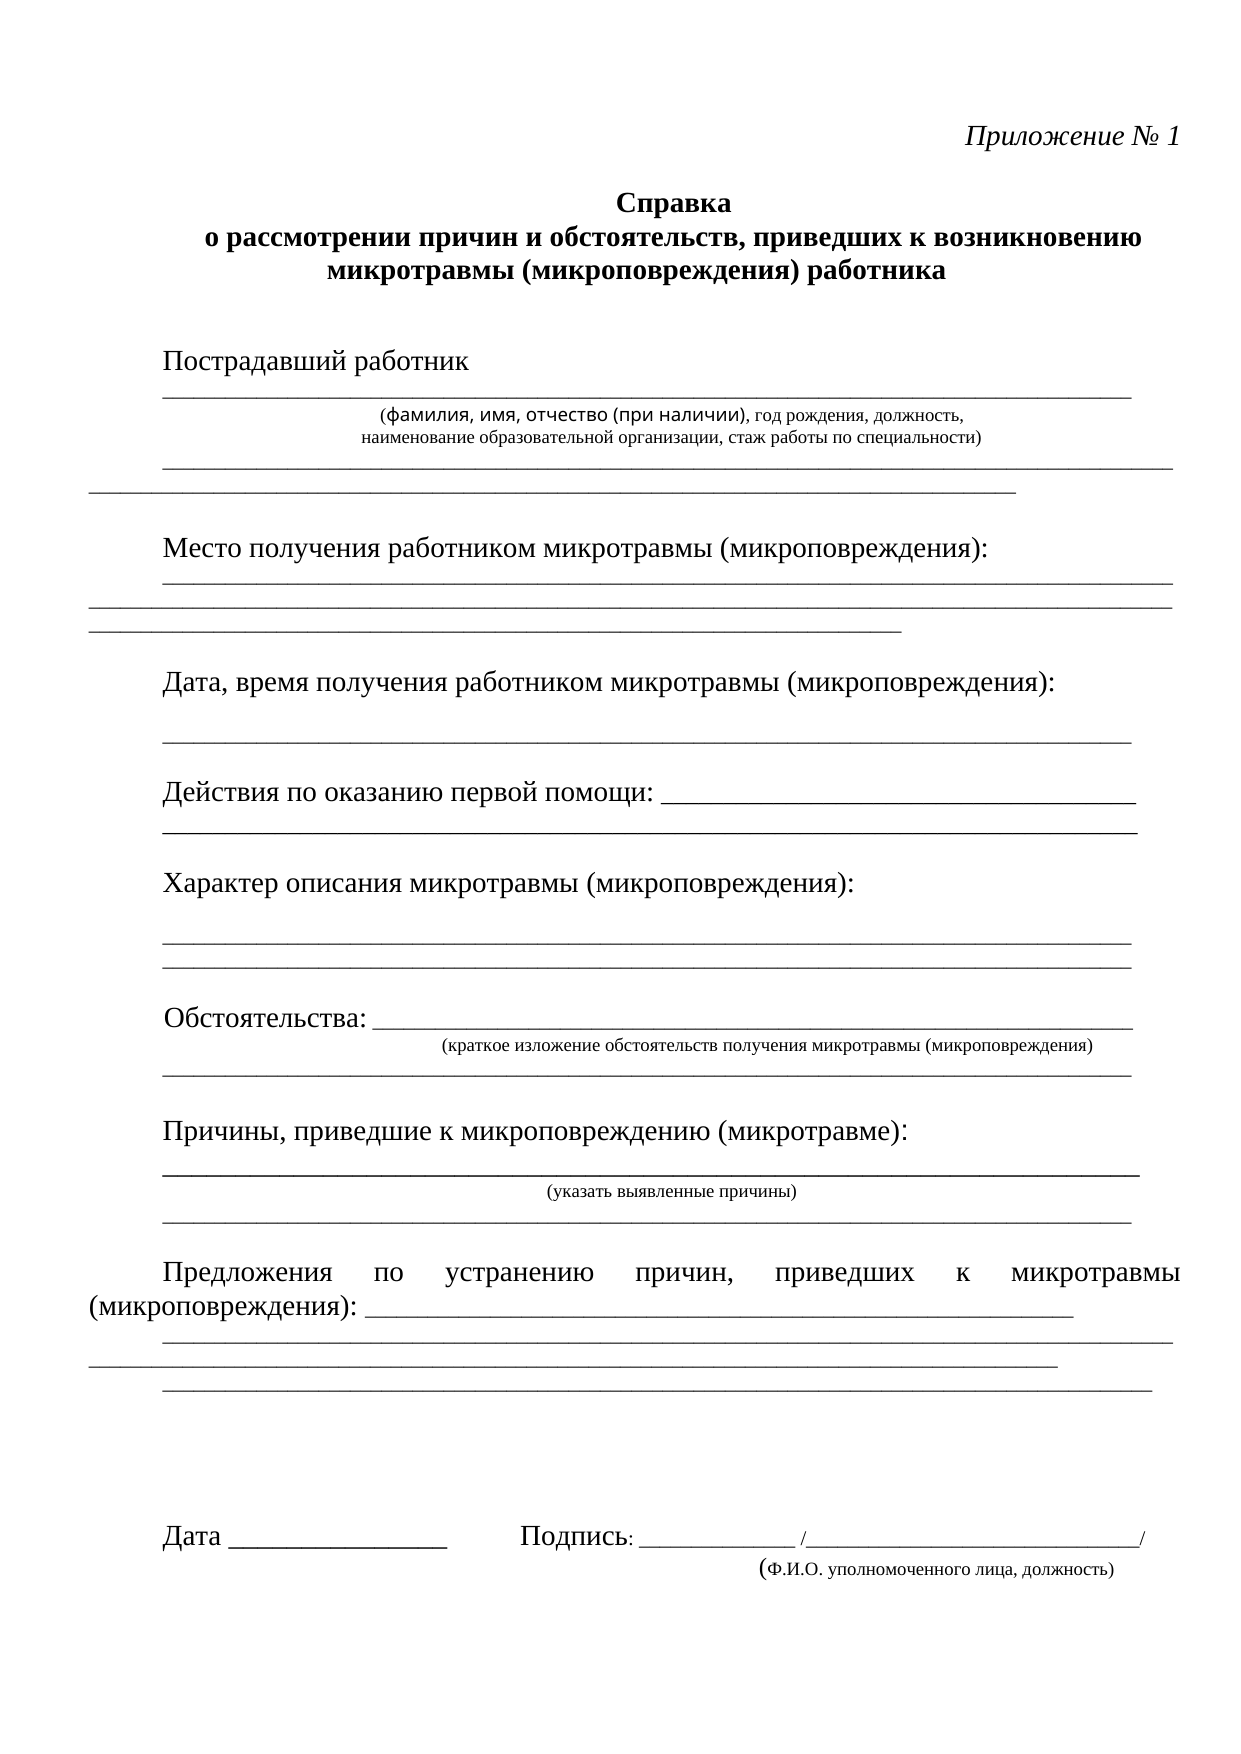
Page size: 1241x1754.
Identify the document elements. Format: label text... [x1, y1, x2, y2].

text Дата, время получения работником микротравмы (микроповреждения): [89, 664, 1181, 698]
text Характер описания микротравмы (микроповреждения): [89, 866, 1181, 899]
text Приложение № 1 [89, 118, 1181, 152]
text _____________________________________________________________________________________________ [89, 923, 1181, 947]
text Причины, приведшие к микроповреждению (микротравме): [89, 1113, 1184, 1146]
text _____________________________________________________________________________________________ [89, 1055, 1181, 1079]
text (Ф.И.О. уполномоченного лица, должность) [679, 1552, 1181, 1581]
text _____________________________________________________________________________________________ [89, 947, 1181, 971]
text (краткое изложение обстоятельств получения микротравмы (микроповреждения) [89, 1034, 1181, 1055]
text _____________________________________________________________________________________________ [89, 1202, 1181, 1226]
text ___________________________________________________________________ [89, 1146, 1184, 1180]
text Предложения по устранению причин, приведших к микротравмы (микроповреждения): ____________________________________________________________________ [89, 1254, 1181, 1321]
text Обстоятельства: _________________________________________________________________________ [90, 1000, 1181, 1034]
text _______________________________________________________________________________________________________________________________________________________________________________________________________________________________________________________________________________________ [89, 563, 1181, 635]
text _____________________________________________________________________________________________ [89, 722, 1181, 746]
text _____________________________________________________________________________________________ [89, 377, 1181, 401]
text наименование образовательной организации, стаж работы по специальности) [89, 426, 1181, 448]
text __________________________________________________________________________________________________________________________________________________________________________________________ [89, 448, 1181, 496]
text (фамилия, имя, отчество (при наличии), год рождения, должность, [89, 401, 1181, 426]
text о рассмотрении причин и обстоятельств, приведших к возникновению микротравмы (микроповреждения) работника [89, 219, 1184, 286]
text Справка [89, 185, 1184, 219]
text (указать выявленные причины) [89, 1180, 1181, 1202]
text ______________________________________________________________________________ [89, 808, 1181, 837]
text _______________________________________________________________________________________________ [89, 1369, 1181, 1394]
text ______________________________________________________________________________________________________________________________________________________________________________________________ [89, 1321, 1181, 1369]
text Действия по оказанию первой помощи: ______________________________________ [89, 774, 1181, 808]
text Дата _______________ Подпись: _______________ /________________________________/ [89, 1518, 1181, 1552]
text Пострадавший работник [89, 343, 1181, 377]
text Место получения работником микротравмы (микроповреждения): [89, 530, 1181, 563]
